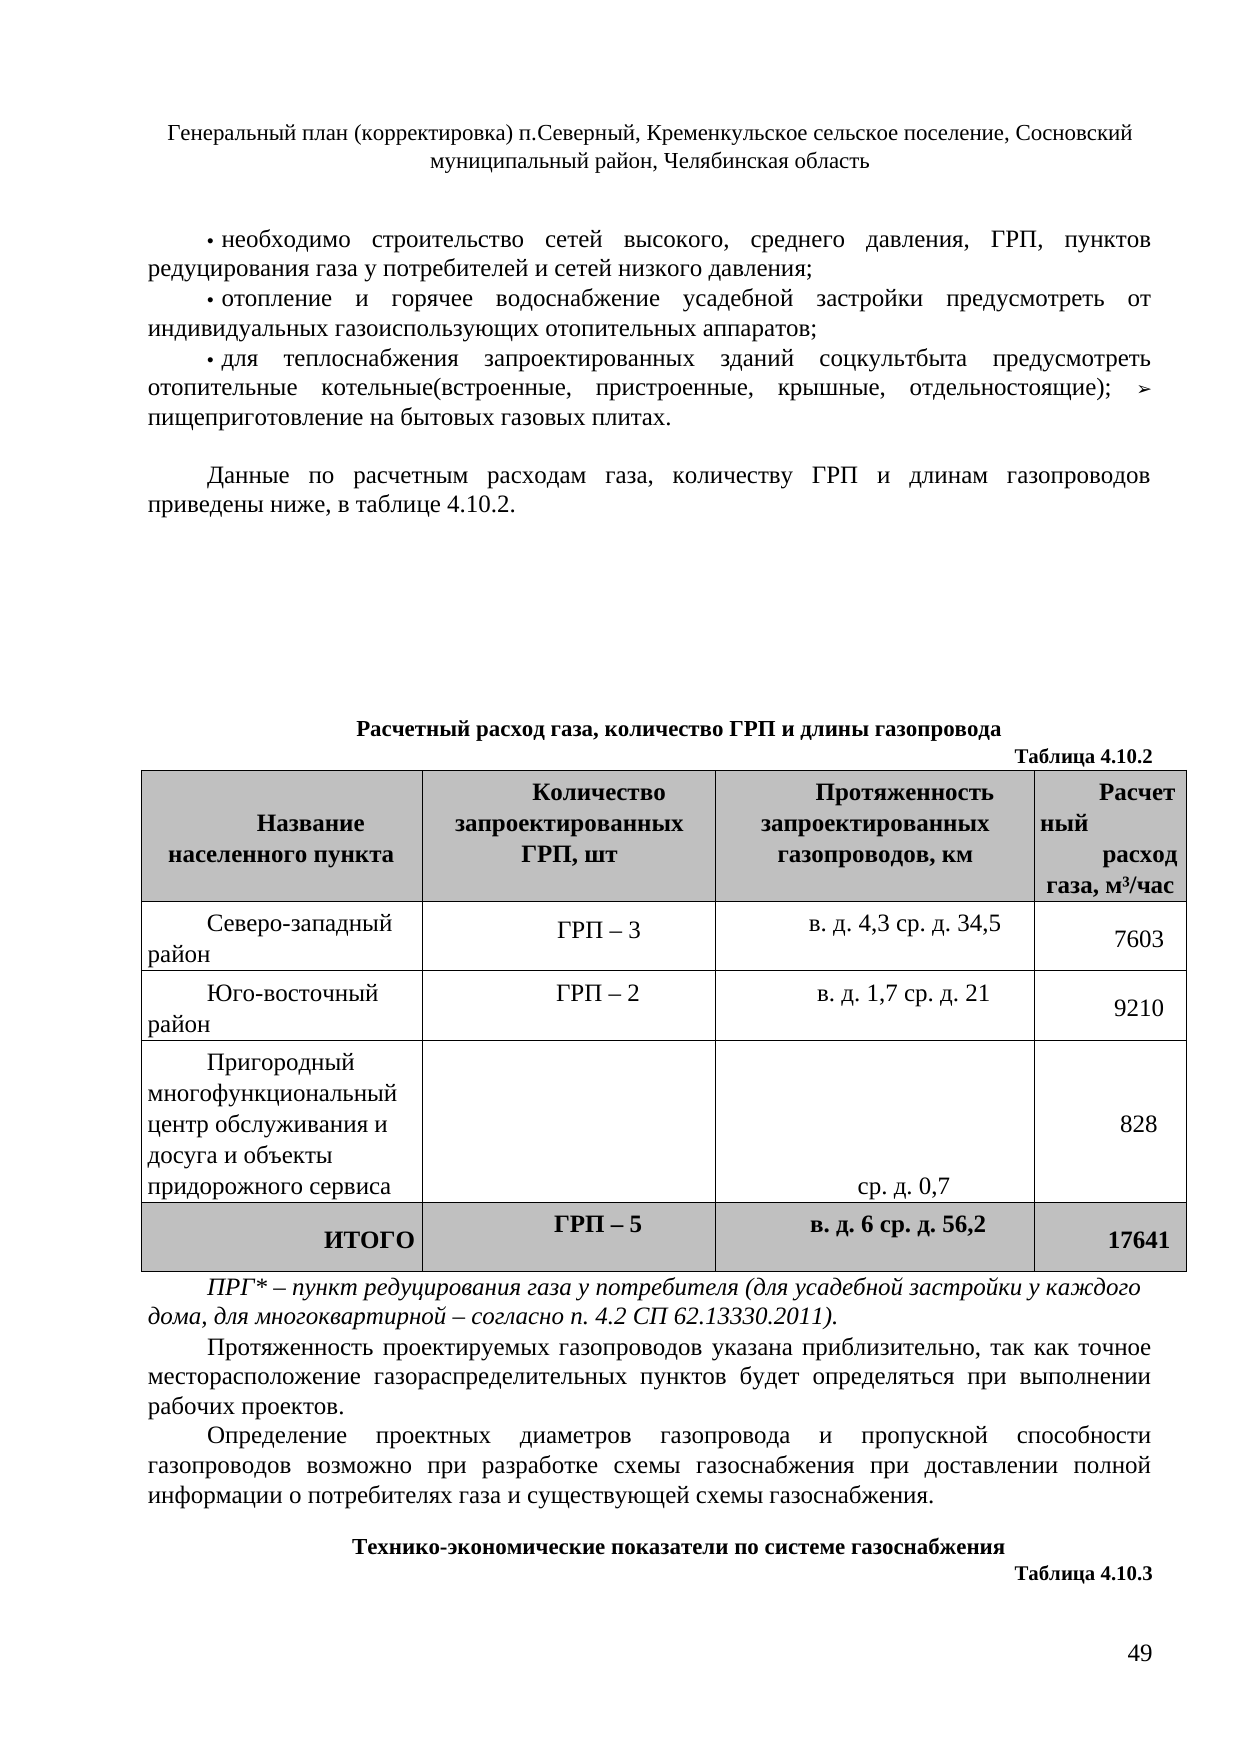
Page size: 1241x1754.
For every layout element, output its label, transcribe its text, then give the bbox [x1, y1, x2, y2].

table_cell ИТОГО [142, 1203, 422, 1271]
table_header Название населенного пункта [142, 771, 422, 901]
list отопление и горячее водоснабжение усадебной застройки предусмотреть от индивидуальных газоиспользующих отопительных аппаратов; [148, 283, 1152, 342]
table_header Расчетный расход газа, м³/час [1035, 771, 1186, 901]
table_header Протяженность запроектированных газопроводов, км [716, 771, 1034, 901]
list для теплоснабжения запроектированных зданий соцкультбыта предусмотреть отопительные котельные(встроенные, пристроенные, крышные, отдельностоящие); ➢ пищеприготовление на бытовых газовых плитах. [148, 343, 1152, 431]
text ПРГ* – пункт редуцирования газа у потребителя (для усадебной застройки у каждого дома, для многоквартирной – согласно п. 4.2 СП 62.13330.2011). [148, 1272, 1152, 1330]
table_cell Северо-западный район [142, 902, 422, 970]
text Протяженность проектируемых газопроводов указана приблизительно, так как точное месторасположение газораспределительных пунктов будет определяться при выполнении рабочих проектов. [148, 1332, 1152, 1419]
table_cell ГРП – 5 [423, 1203, 715, 1271]
table_cell 17641 [1035, 1203, 1186, 1271]
table_cell Пригородный многофункциональный центр обслуживания и досуга и объекты придорожного сервиса [142, 1041, 422, 1202]
table_header Количество запроектированных ГРП, шт [423, 771, 715, 901]
table_cell в. д. 4,3 ср. д. 34,5 [716, 902, 1034, 970]
table_cell 828 [1035, 1041, 1186, 1202]
subtitle Технико-экономические показатели по системе газоснабжения [148, 1533, 1151, 1559]
table_cell в. д. 1,7 ср. д. 21 [716, 971, 1034, 1040]
text Таблица 4.10.3 [148, 1561, 1152, 1585]
list необходимо строительство сетей высокого, среднего давления, ГРП, пунктов редуцирования газа у потребителей и сетей низкого давления; [148, 224, 1152, 282]
text Таблица 4.10.2 [148, 744, 1152, 768]
table_cell в. д. 6 ср. д. 56,2 [716, 1203, 1034, 1271]
table_cell ГРП – 3 [423, 902, 715, 970]
table_cell ср. д. 0,7 [716, 1041, 1034, 1202]
table_cell 7603 [1035, 902, 1186, 970]
subtitle Расчетный расход газа, количество ГРП и длины газопровода [148, 715, 1151, 742]
table_cell Юго-восточный район [142, 971, 422, 1040]
text Данные по расчетным расходам газа, количеству ГРП и длинам газопроводов приведены ниже, в таблице 4.10.2. [148, 460, 1152, 518]
table_cell [423, 1041, 715, 1202]
text Определение проектных диаметров газопровода и пропускной способности газопроводов возможно при разработке схемы газоснабжения при доставлении полной информации о потребителях газа и существующей схемы газоснабжения. [148, 1421, 1152, 1508]
table_cell 9210 [1035, 971, 1186, 1040]
table_cell ГРП – 2 [423, 971, 715, 1040]
